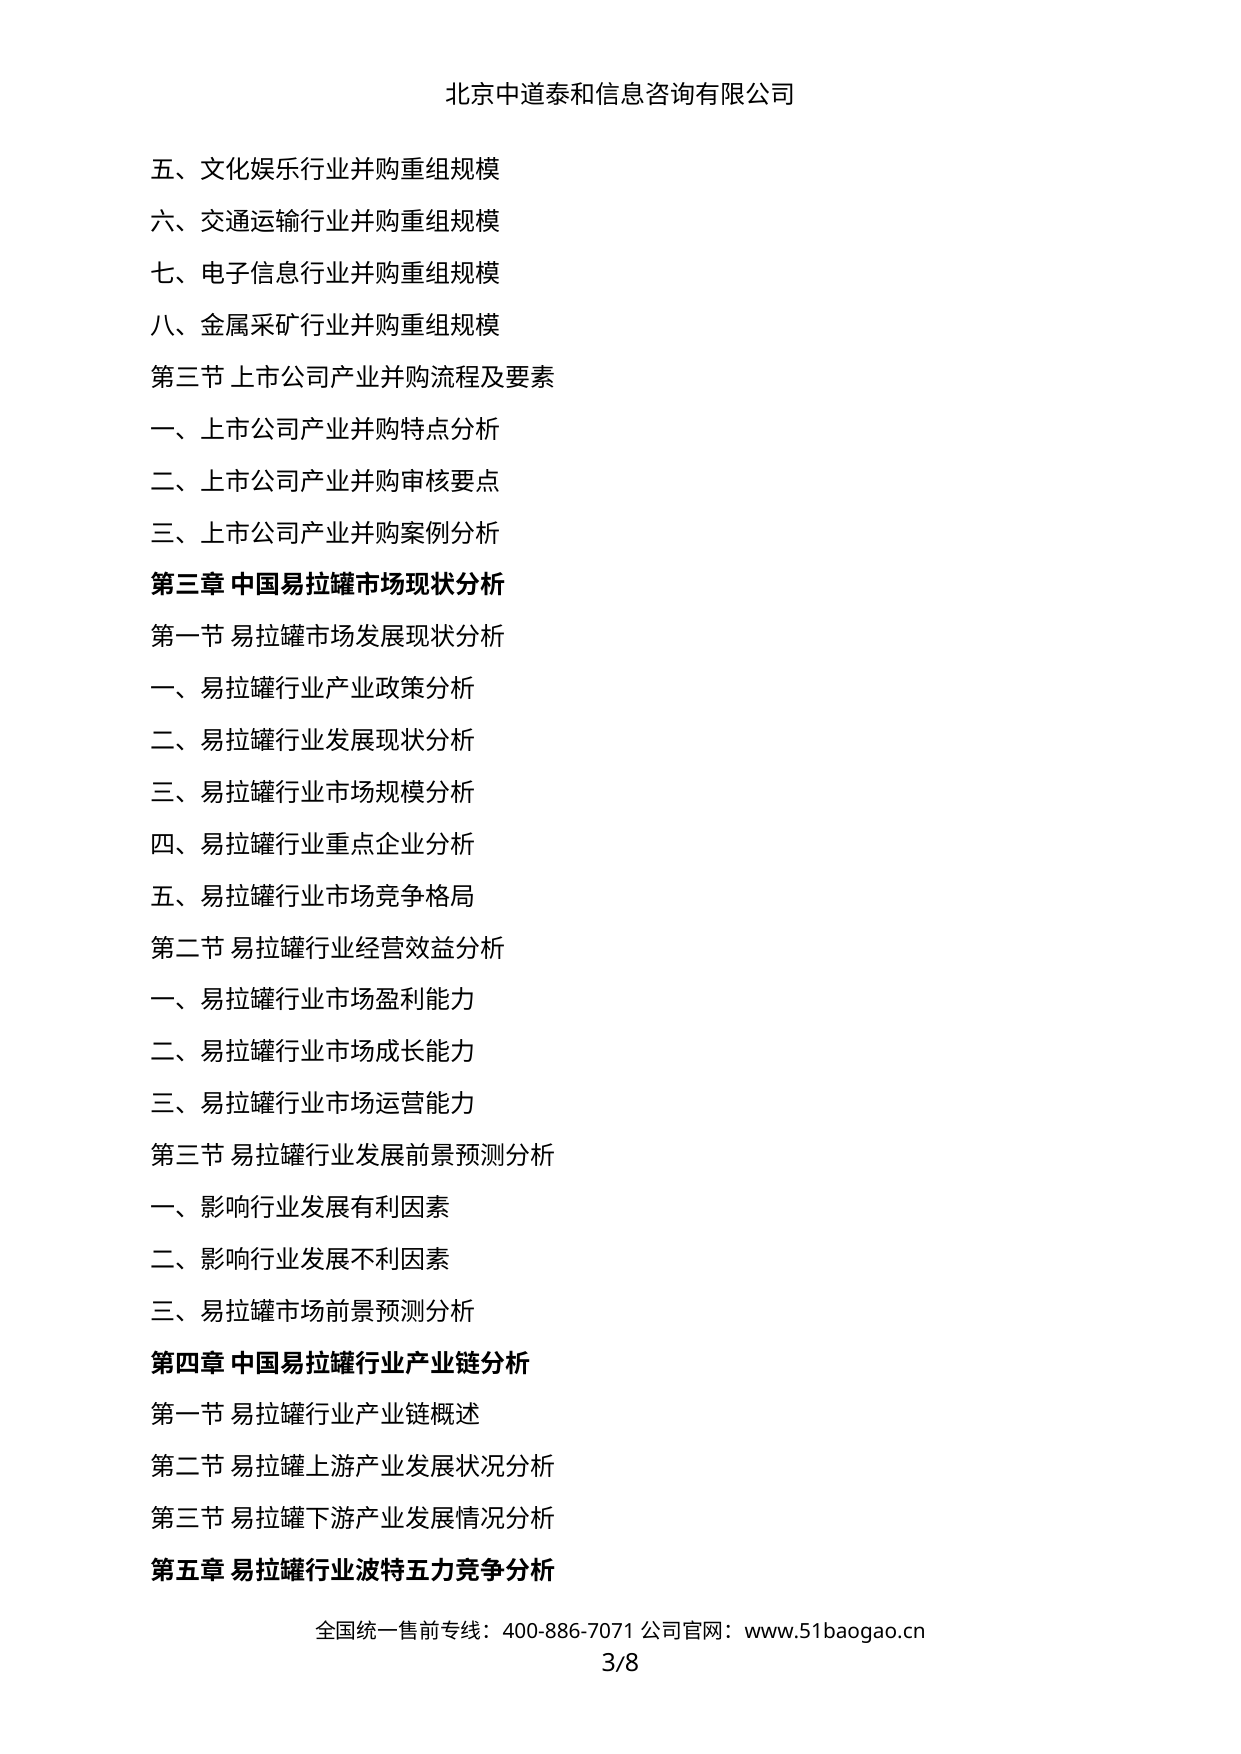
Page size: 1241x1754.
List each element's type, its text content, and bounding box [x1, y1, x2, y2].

text 五、易拉罐行业市场竞争格局 [150, 876, 1090, 912]
text 第二节 易拉罐行业经营效益分析 [150, 928, 1090, 964]
text 第五章 易拉罐行业波特五力竞争分析 [150, 1551, 1090, 1587]
text 一、易拉罐行业市场盈利能力 [150, 980, 1090, 1016]
text 第一节 易拉罐行业产业链概述 [150, 1395, 1090, 1431]
text 二、上市公司产业并购审核要点 [150, 461, 1090, 497]
text 第二节 易拉罐上游产业发展状况分析 [150, 1447, 1090, 1483]
text 二、易拉罐行业发展现状分析 [150, 721, 1090, 757]
text 第三节 易拉罐下游产业发展情况分析 [150, 1499, 1090, 1535]
text 八、金属采矿行业并购重组规模 [150, 306, 1090, 342]
text 六、交通运输行业并购重组规模 [150, 202, 1090, 238]
text 七、电子信息行业并购重组规模 [150, 254, 1090, 290]
text 二、影响行业发展不利因素 [150, 1239, 1090, 1276]
text 第四章 中国易拉罐行业产业链分析 [150, 1343, 1090, 1379]
text 第三节 上市公司产业并购流程及要素 [150, 357, 1090, 394]
text 第一节 易拉罐市场发展现状分析 [150, 617, 1090, 653]
text 一、易拉罐行业产业政策分析 [150, 669, 1090, 705]
text 五、文化娱乐行业并购重组规模 [150, 150, 1090, 186]
text 三、易拉罐市场前景预测分析 [150, 1291, 1090, 1327]
text 第三节 易拉罐行业发展前景预测分析 [150, 1136, 1090, 1172]
text 第三章 中国易拉罐市场现状分析 [150, 565, 1090, 601]
text 三、上市公司产业并购案例分析 [150, 513, 1090, 549]
text 四、易拉罐行业重点企业分析 [150, 824, 1090, 861]
text 三、易拉罐行业市场运营能力 [150, 1084, 1090, 1120]
text 三、易拉罐行业市场规模分析 [150, 772, 1090, 809]
text 一、影响行业发展有利因素 [150, 1187, 1090, 1224]
text 二、易拉罐行业市场成长能力 [150, 1032, 1090, 1068]
text 一、上市公司产业并购特点分析 [150, 409, 1090, 446]
